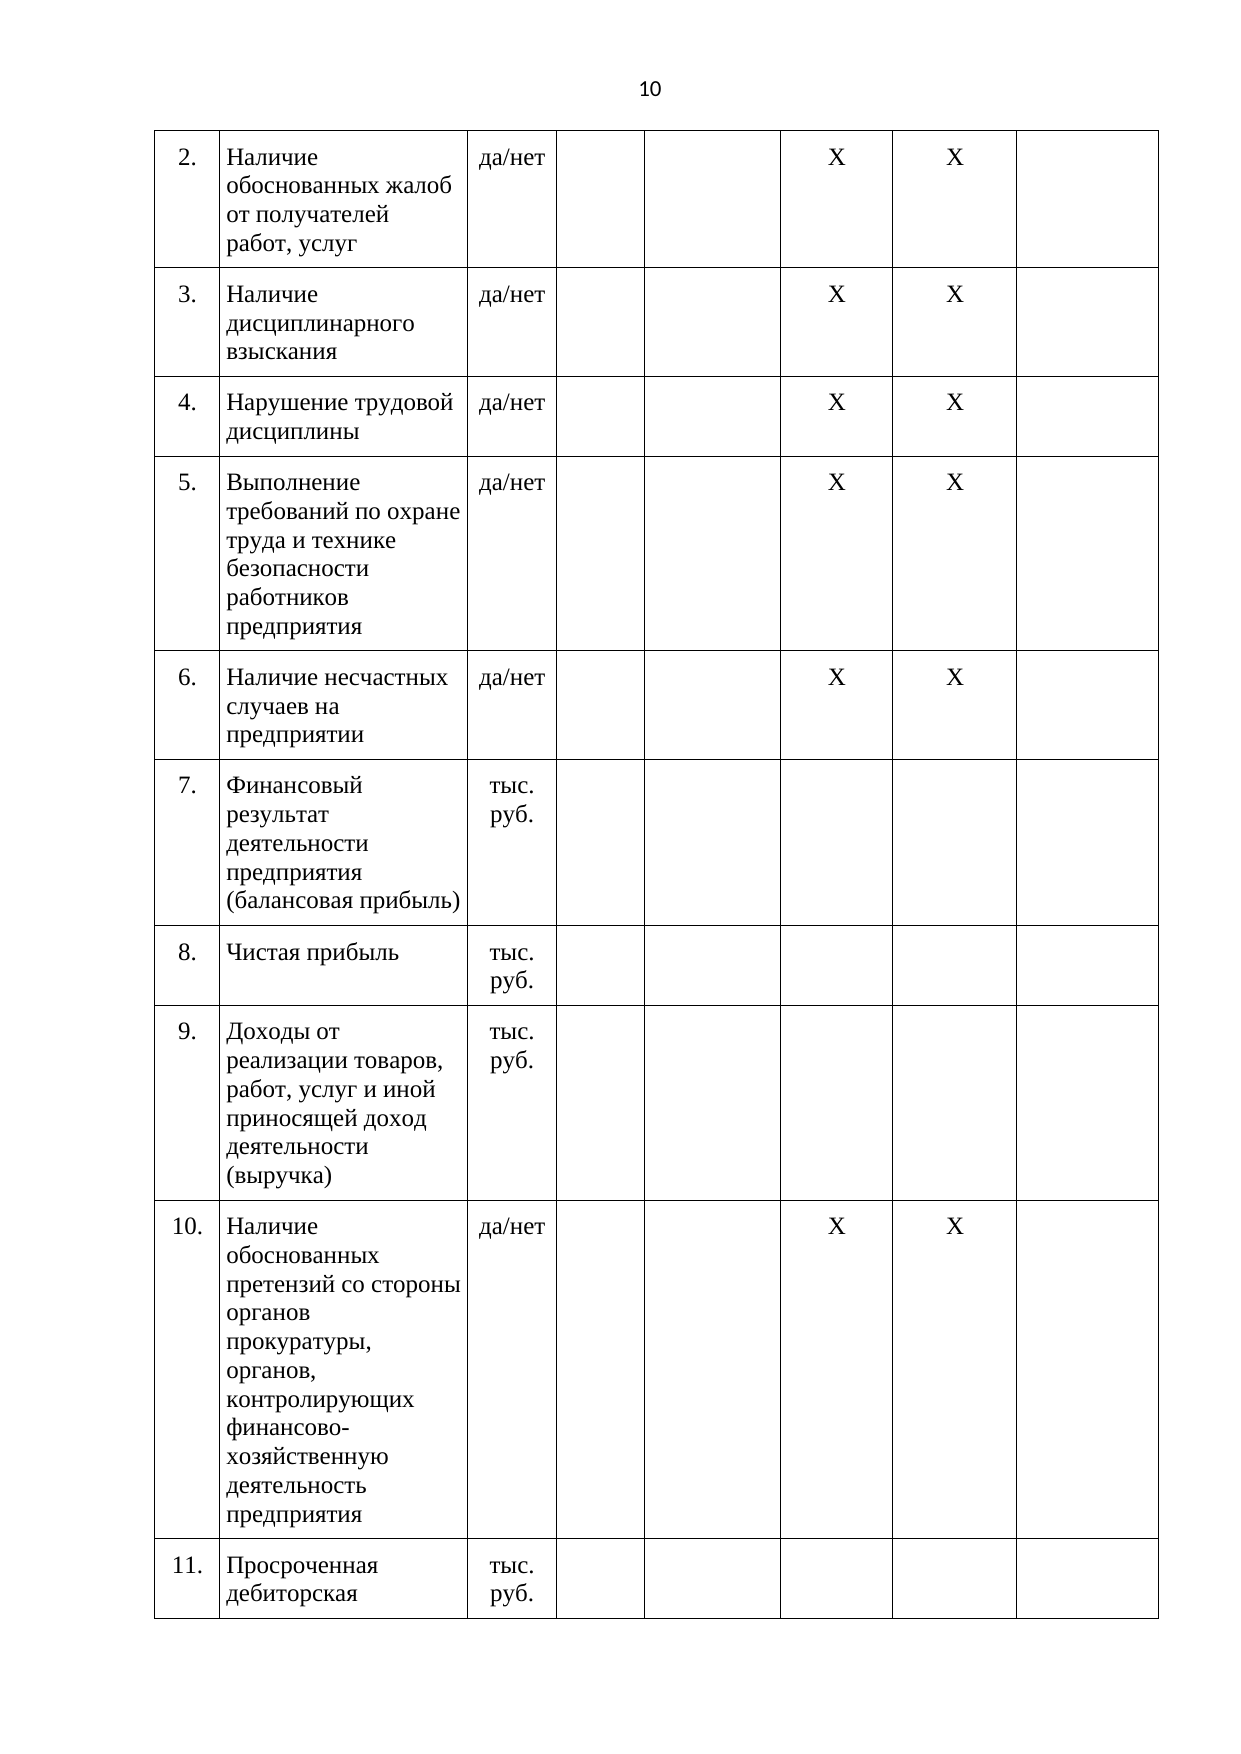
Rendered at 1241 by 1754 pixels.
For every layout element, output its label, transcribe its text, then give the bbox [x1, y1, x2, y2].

table_cell Х [893, 1201, 1016, 1538]
table_cell Х [781, 268, 892, 376]
table_cell тыс. руб. [468, 926, 556, 1005]
table_cell [645, 131, 780, 267]
table_cell Наличие несчастных случаев на предприятии [220, 651, 467, 759]
table_cell [645, 926, 780, 1005]
table_cell Х [893, 651, 1016, 759]
table_cell 2. [155, 131, 219, 267]
table_cell 3. [155, 268, 219, 376]
table_cell [557, 1006, 644, 1199]
table_cell [893, 926, 1016, 1005]
table_cell [557, 457, 644, 650]
table_cell да/нет [468, 131, 556, 267]
table_cell Доходы от реализации товаров, работ, услуг и иной приносящей доход деятельности (выручка) [220, 1006, 467, 1199]
table_cell [557, 1201, 644, 1538]
table_cell Х [781, 457, 892, 650]
table_cell [1017, 131, 1158, 267]
table_cell 10. [155, 1201, 219, 1538]
table_cell да/нет [468, 1201, 556, 1538]
table_cell [893, 1006, 1016, 1199]
table_cell Х [893, 131, 1016, 267]
table_cell Наличие дисциплинарного взыскания [220, 268, 467, 376]
table_cell [557, 760, 644, 925]
table_cell Х [781, 377, 892, 456]
table_cell [645, 268, 780, 376]
table_cell Х [781, 131, 892, 267]
table_cell Х [893, 377, 1016, 456]
table_cell да/нет [468, 377, 556, 456]
table_cell Выполнение требований по охране труда и технике безопасности работников предприятия [220, 457, 467, 650]
table_cell Чистая прибыль [220, 926, 467, 1005]
table_cell [893, 760, 1016, 925]
table_cell Наличие обоснованных претензий со стороны органов прокуратуры, органов, контролирующих финансово-хозяйственную деятельность предприятия [220, 1201, 467, 1538]
table_cell [557, 268, 644, 376]
table_cell [781, 926, 892, 1005]
table_cell [781, 1539, 892, 1618]
table_cell тыс. руб. [468, 760, 556, 925]
table_cell [1017, 377, 1158, 456]
table_cell [557, 1539, 644, 1618]
table_cell да/нет [468, 268, 556, 376]
table_cell [557, 131, 644, 267]
table_cell [781, 760, 892, 925]
table_cell [1017, 268, 1158, 376]
table_cell Х [781, 1201, 892, 1538]
table_cell 11. [155, 1539, 219, 1618]
table_cell да/нет [468, 457, 556, 650]
table_cell [645, 457, 780, 650]
table_cell Нарушение трудовой дисциплины [220, 377, 467, 456]
table_cell [893, 1539, 1016, 1618]
table_cell 7. [155, 760, 219, 925]
table_cell [645, 1006, 780, 1199]
table_cell Х [781, 651, 892, 759]
table_cell Наличие обоснованных жалоб от получателей работ, услуг [220, 131, 467, 267]
table_cell [1017, 760, 1158, 925]
table_cell [1017, 457, 1158, 650]
table_cell 6. [155, 651, 219, 759]
table_cell Финансовый результат деятельности предприятия (балансовая прибыль) [220, 760, 467, 925]
table_cell тыс. руб. [468, 1006, 556, 1199]
table_cell [557, 377, 644, 456]
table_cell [220, 1539, 467, 1618]
table_cell 8. [155, 926, 219, 1005]
table_cell [645, 377, 780, 456]
table_cell Х [893, 457, 1016, 650]
table_cell [645, 760, 780, 925]
table_cell 4. [155, 377, 219, 456]
table_cell [645, 1539, 780, 1618]
table_cell [781, 1006, 892, 1199]
table_cell [1017, 1201, 1158, 1538]
table_cell [1017, 651, 1158, 759]
table_cell [645, 1201, 780, 1538]
table_cell да/нет [468, 651, 556, 759]
table_cell 5. [155, 457, 219, 650]
table_cell [557, 651, 644, 759]
table_cell Х [893, 268, 1016, 376]
table_cell тыс. руб. [468, 1539, 556, 1618]
table_cell [557, 926, 644, 1005]
table_cell 9. [155, 1006, 219, 1199]
table_cell [1017, 1539, 1158, 1618]
table_cell [1017, 926, 1158, 1005]
table_cell [1017, 1006, 1158, 1199]
table_cell [645, 651, 780, 759]
